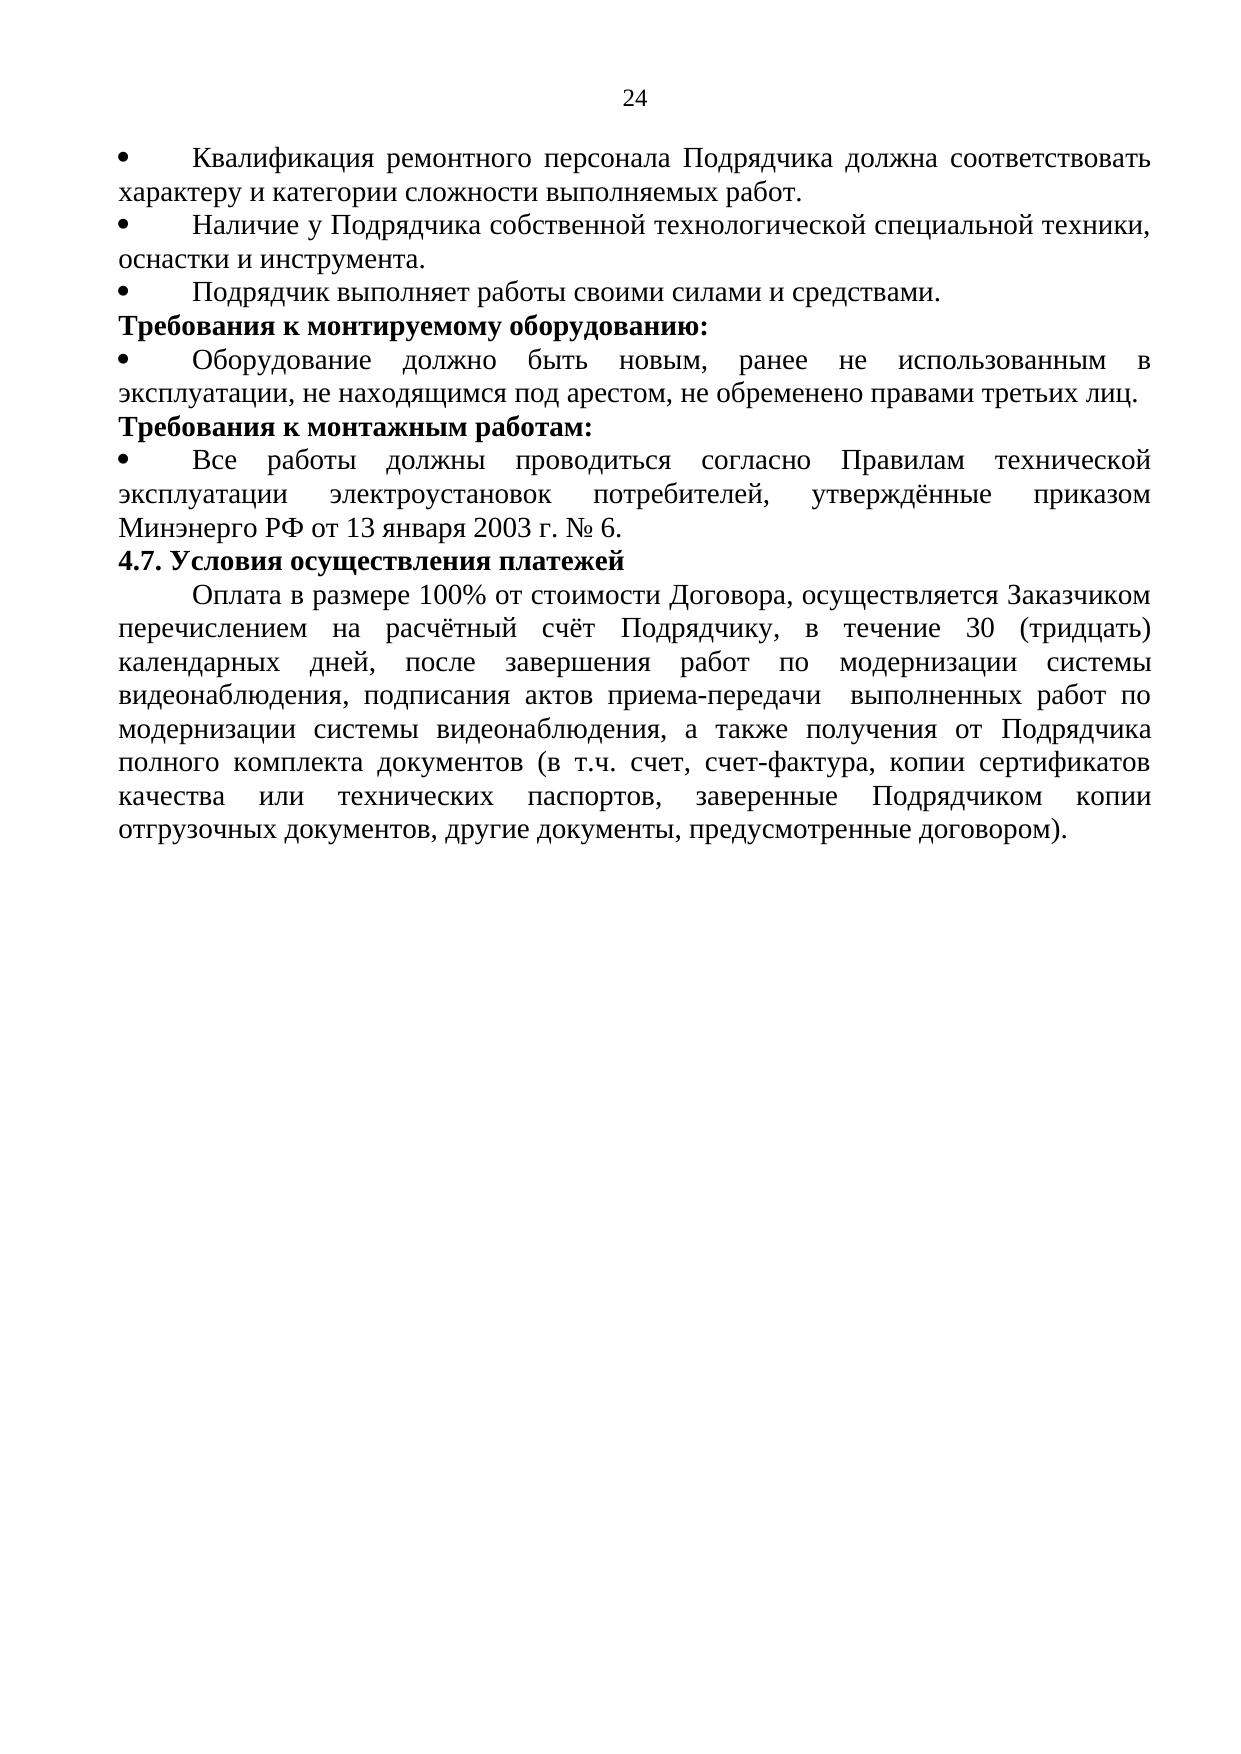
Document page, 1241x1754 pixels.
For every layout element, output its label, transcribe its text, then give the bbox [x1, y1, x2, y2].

list Все работы должны проводиться согласно Правилам технической эксплуатации электроустановок потребителей, утверждённые приказом Минэнерго РФ от 13 января 2003 г. № 6. [118, 442, 1152, 543]
text Оплата в размере 100% от стоимости Договора, осуществляется Заказчиком перечислением на расчётный счёт Подрядчику, в течение 30 (тридцать) календарных дней, после завершения работ по модернизации системы видеонаблюдения, подписания актов приема-передачи выполненных работ по модернизации системы видеонаблюдения, а также получения от Подрядчика полного комплекта документов (в т.ч. счет, счет-фактура, копии сертификатов качества или технических паспортов, заверенные Подрядчиком копии отгрузочных документов, другие документы, предусмотренные договором). [118, 577, 1152, 845]
list Наличие у Подрядчика собственной технологической специальной техники, оснастки и инструмента. [118, 207, 1152, 274]
list Подрядчик выполняет работы своими силами и средствами. [118, 274, 1152, 308]
list Оборудование должно быть новым, ранее не использованным в эксплуатации, не находящимся под арестом, не обременено правами третьих лиц. [118, 342, 1152, 409]
text Требования к монтажным работам: [118, 409, 1152, 442]
text Требования к монтируемому оборудованию: [118, 308, 1152, 342]
list Квалификация ремонтного персонала Подрядчика должна соответствовать характеру и категории сложности выполняемых работ. [118, 140, 1152, 207]
text 4.7. Условия осуществления платежей [118, 543, 1152, 577]
